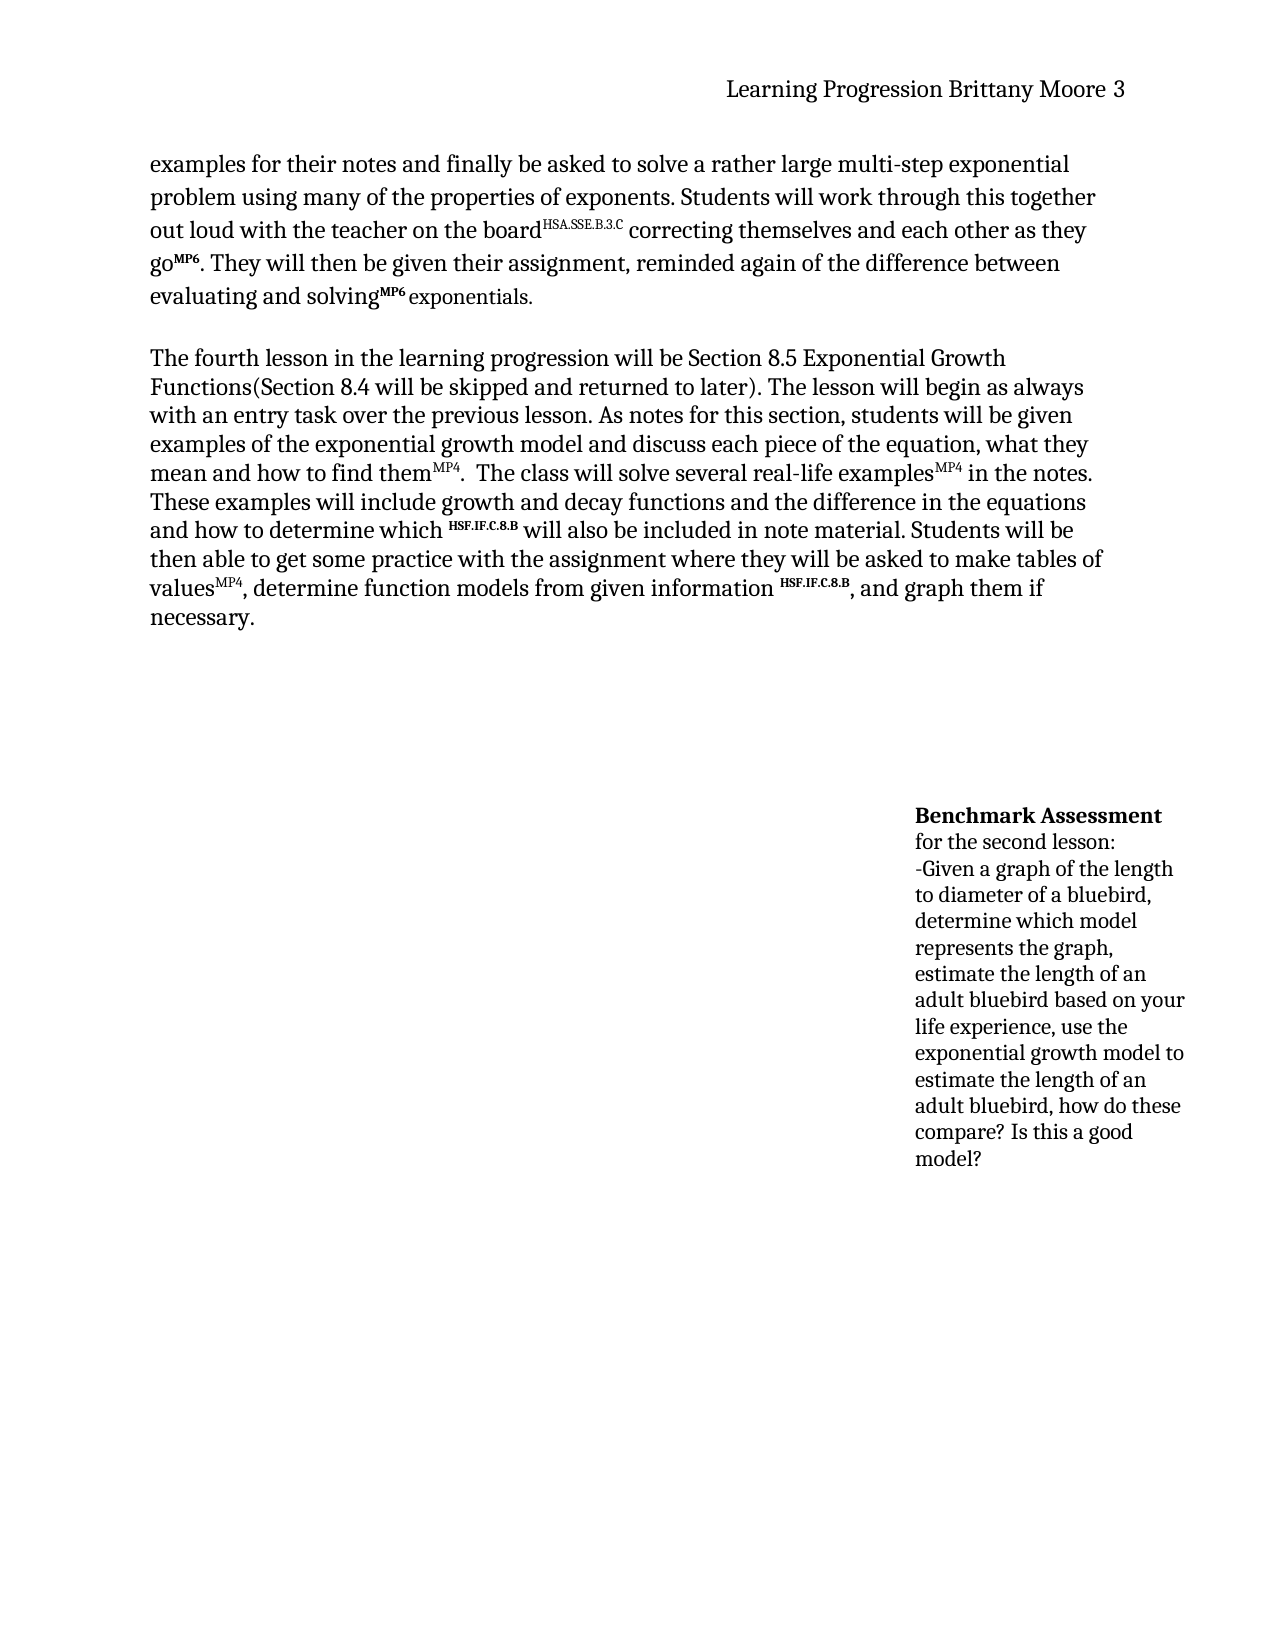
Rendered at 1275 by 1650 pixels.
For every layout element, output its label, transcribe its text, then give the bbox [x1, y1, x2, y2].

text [150, 150, 1125, 311]
text The fourth lesson in the learning progression will be Section 8.5 Exponential Growth Functions(Section 8.4 will be skipped and returned to later). The lesson will begin as always with an entry task over the previous lesson. As notes for this section, students will be given examples of the exponential growth model and discuss each piece of the equation, what they mean and how to find themMP4. The class will solve several real-life examplesMP4 in the notes. These examples will include growth and decay functions and the difference in the equations and how to determine which HSF.IF.C.8.B will also be included in note material. Students will be then able to get some practice with the assignment where they will be asked to make tables of valuesMP4, determine function models from given information HSF.IF.C.8.B, and graph them if necessary. [150, 344, 1125, 631]
